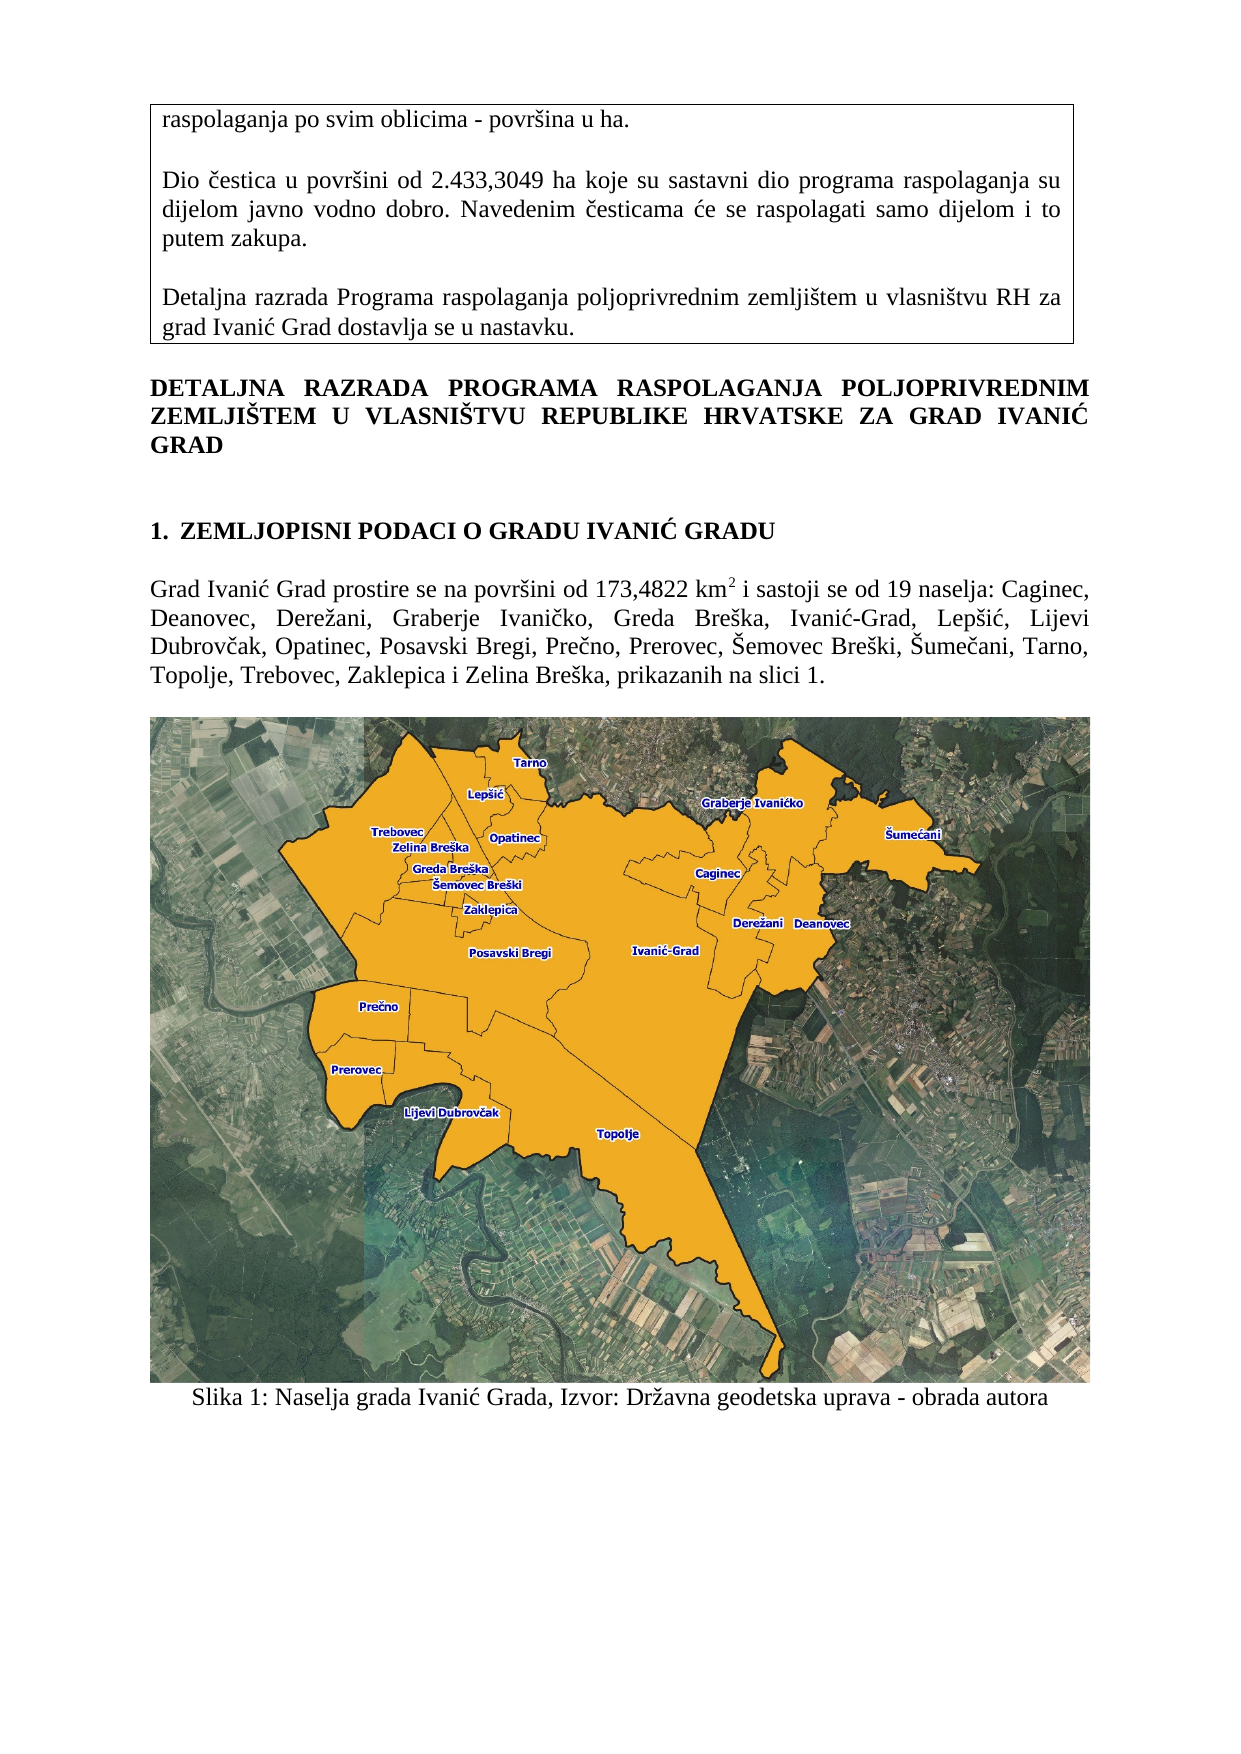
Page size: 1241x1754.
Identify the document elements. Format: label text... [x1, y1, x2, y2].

picture [150, 717, 1091, 1383]
list ZEMLJOPISNI PODACI O GRADU IVANIĆ GRADU [150, 516, 1090, 545]
text DETALJNA RAZRADA PROGRAMA RASPOLAGANJA POLJOPRIVREDNIM ZEMLJIŠTEM U VLASNIŠTVU REPUBLIKE HRVATSKE ZA GRAD IVANIĆ GRAD [150, 373, 1090, 459]
text Slika 1: Naselja grada Ivanić Grada, Izvor: Državna geodetska uprava - obrada autora [150, 1383, 1090, 1411]
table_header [151, 105, 1073, 343]
text Grad Ivanić Grad prostire se na površini od 173,4822 km2 i sastoji se od 19 naselja: Caginec, Deanovec, Derežani, Graberje Ivaničko, Greda Breška, Ivanić-Grad, Lepšić, Lijevi Dubrovčak, Opatinec, Posavski Bregi, Prečno, Prerovec, Šemovec Breški, Šumečani, Tarno, Topolje, Trebovec, Zaklepica i Zelina Breška, prikazanih na slici 1. [150, 574, 1090, 689]
